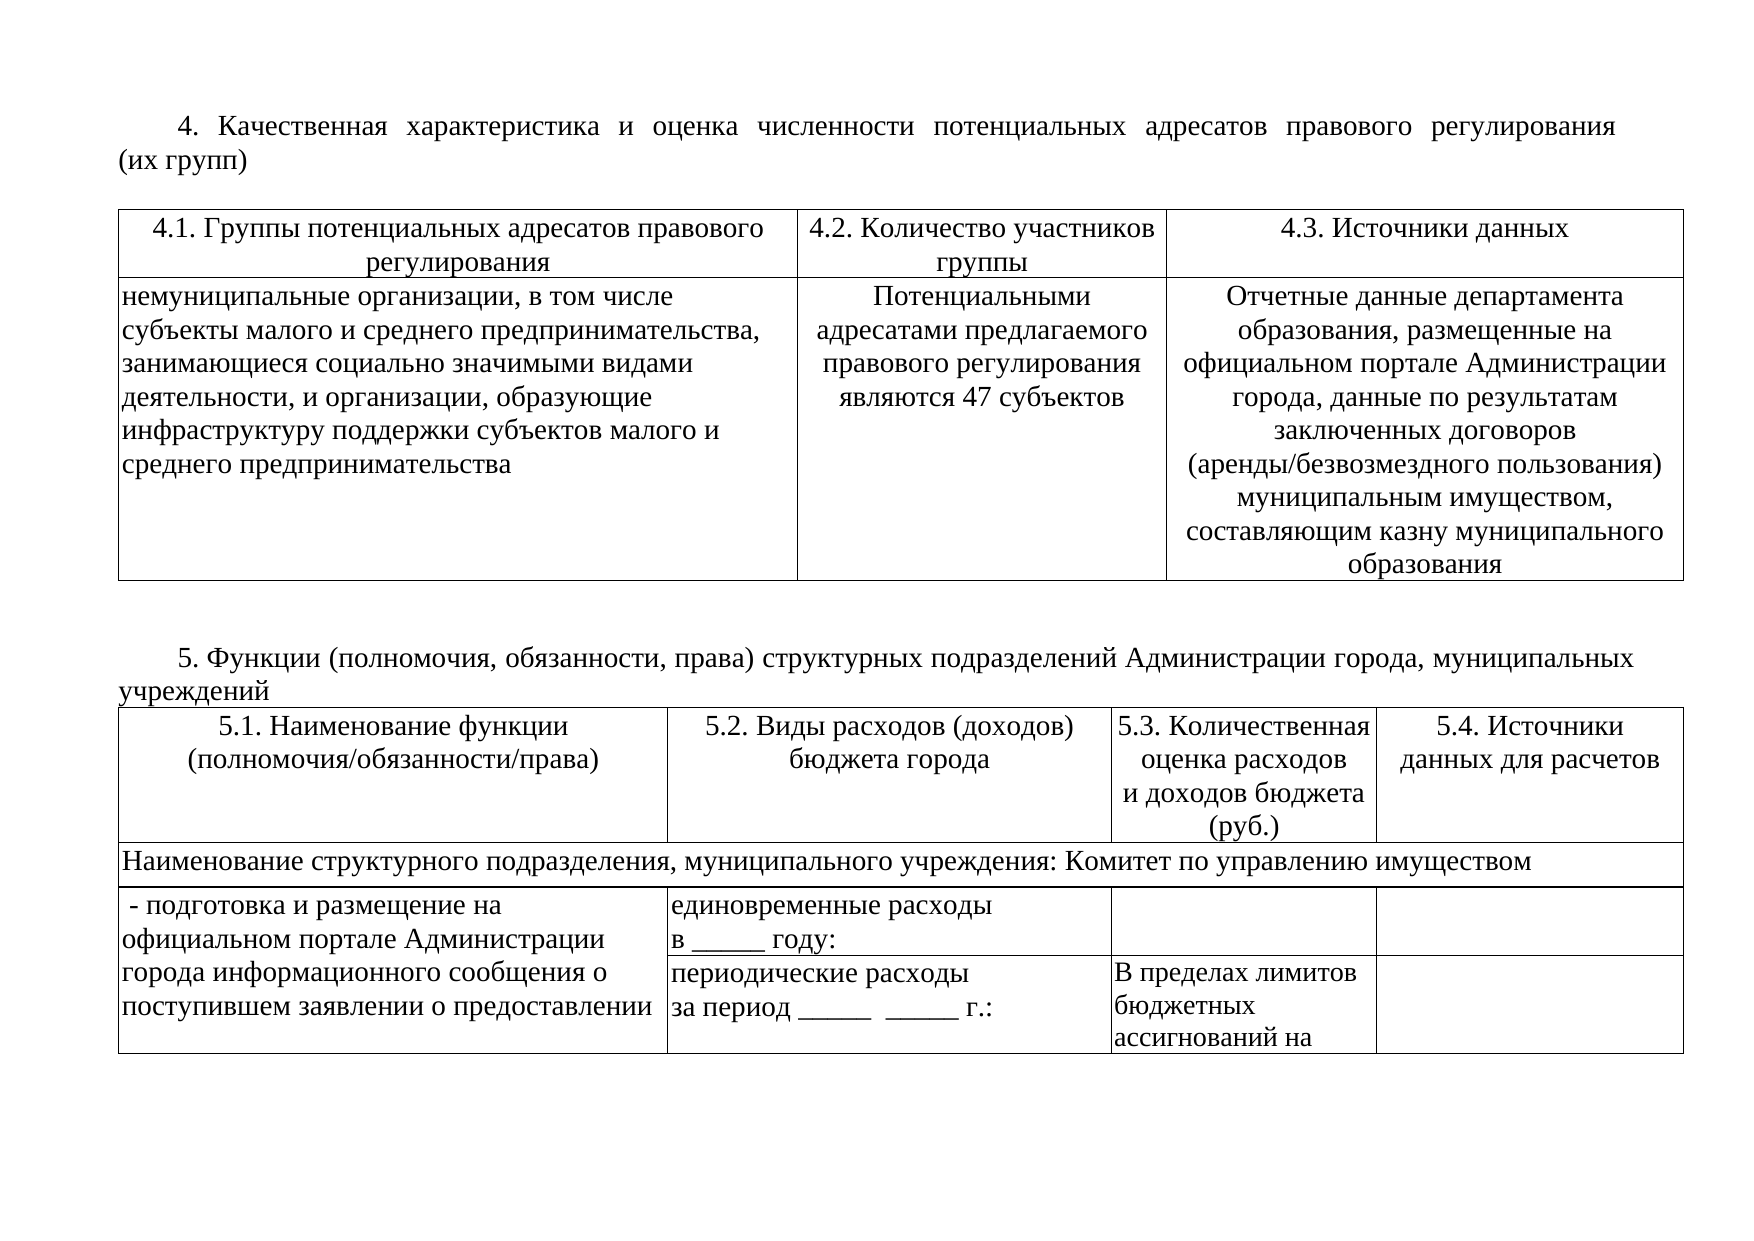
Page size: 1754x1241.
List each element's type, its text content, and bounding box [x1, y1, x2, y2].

table_cell единовременные расходы в _____ году: [668, 888, 1111, 954]
table_cell [1377, 888, 1683, 954]
text 5. Функции (полномочия, обязанности, права) структурных подразделений Администрации города, муниципальных учреждений [118, 640, 1636, 707]
table_header 5.4. Источники данных для расчетов [1377, 708, 1683, 842]
table_cell Потенциальными адресатами предлагаемого правового регулирования являются 47 субъектов [798, 278, 1166, 580]
table_cell Отчетные данные департамента образования, размещенные на официальном портале Администрации города, данные по результатам заключенных договоров (аренды/безвозмездного пользования) муниципальным имуществом, составляющим казну муниципального образования [1167, 278, 1683, 580]
table_cell Наименование структурного подразделения, муниципального учреждения: Комитет по управлению имуществом [119, 843, 1683, 886]
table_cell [668, 956, 1111, 1053]
table_cell немуниципальные организации, в том числе субъекты малого и среднего предпринимательства, занимающиеся социально значимыми видами деятельности, и организации, образующие инфраструктуру поддержки субъектов малого и среднего предпринимательства [119, 278, 797, 580]
table_header 5.3. Количественная оценка расходов и доходов бюджета (руб.) [1112, 708, 1376, 842]
table_cell - подготовка и размещение на официальном портале Администрации города информационного сообщения о поступившем заявлении о предоставлении имущественной поддержки - прием конкурирующих заявлений; - рассмотрение комиссией заявления, в том числе конкурирующих заявлений, прилагаемых к ним документов и принятие соответствующего решения; - подготовка муниципального правового акта о передаче в безвозмездное пользование (в случае принятия решения об оказании имущественной поддержки); - подготовка и направление соответствующего уведомления заявителю. [119, 888, 667, 1053]
text 4. Качественная характеристика и оценка численности потенциальных адресатов правового регулирования (их групп) [118, 108, 1636, 176]
table_header 4.3. Источники данных [1167, 210, 1683, 277]
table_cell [1112, 956, 1376, 1053]
table_header 5.1. Наименование функции (полномочия/обязанности/права) [119, 708, 667, 842]
table_header 5.2. Виды расходов (доходов) бюджета города [668, 708, 1111, 842]
table_cell [1112, 888, 1376, 954]
table_header 4.2. Количество участников группы [798, 210, 1166, 277]
table_header 4.1. Группы потенциальных адресатов правового регулирования [119, 210, 797, 277]
table_cell [1377, 956, 1683, 1053]
